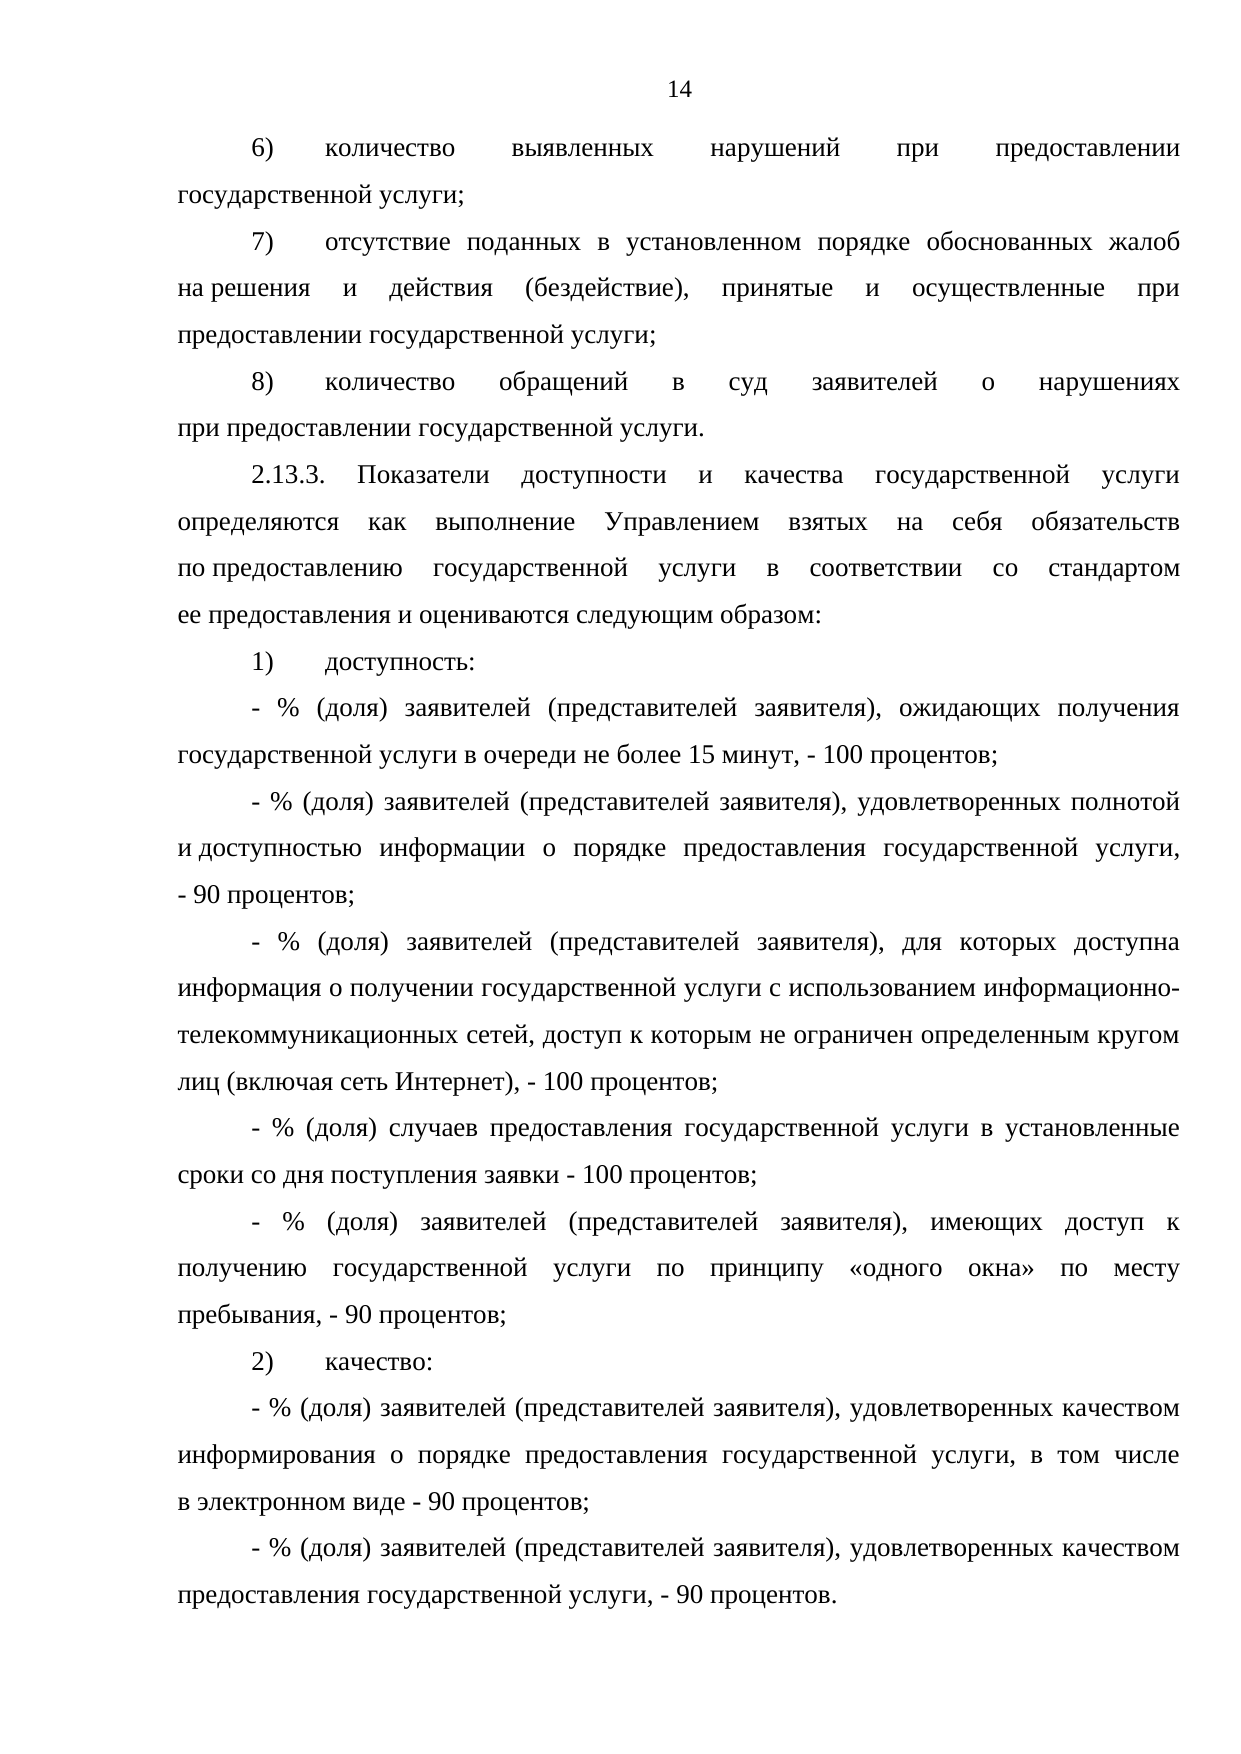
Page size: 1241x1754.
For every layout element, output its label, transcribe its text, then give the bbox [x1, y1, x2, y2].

list качество: [177, 1345, 1181, 1376]
text - % (доля) заявителей (представителей заявителя), удовлетворенных качеством информирования о порядке предоставления государственной услуги, в том числе в электронном виде - 90 процентов; [177, 1391, 1181, 1516]
text - % (доля) заявителей (представителей заявителя), для которых доступна информация о получении государственной услуги с использованием информационно-телекоммуникационных сетей, доступ к которым не ограничен определенным кругом лиц (включая сеть Интернет), - 100 процентов; [177, 925, 1181, 1096]
list доступность: [177, 645, 1181, 676]
text - % (доля) случаев предоставления государственной услуги в установленные сроки со дня поступления заявки - 100 процентов; [177, 1111, 1181, 1189]
text - % (доля) заявителей (представителей заявителя), удовлетворенных полнотой и доступностью информации о порядке предоставления государственной услуги, - 90 процентов; [177, 785, 1181, 909]
text 2.13.3. Показатели доступности и качества государственной услуги определяются как выполнение Управлением взятых на себя обязательств по предоставлению государственной услуги в соответствии со стандартом ее предоставления и оцениваются следующим образом: [177, 458, 1181, 629]
list отсутствие поданных в установленном порядке обоснованных жалоб на решения и действия (бездействие), принятые и осуществленные при предоставлении государственной услуги; [177, 225, 1181, 349]
list количество обращений в суд заявителей о нарушениях при предоставлении государственной услуги. [177, 365, 1181, 442]
text - % (доля) заявителей (представителей заявителя), ожидающих получения государственной услуги в очереди не более 15 минут, - 100 процентов; [177, 691, 1181, 769]
list количество выявленных нарушений при предоставлении государственной услуги; [177, 131, 1181, 209]
text - % (доля) заявителей (представителей заявителя), имеющих доступ к получению государственной услуги по принципу «одного окна» по месту пребывания, - 90 процентов; [177, 1205, 1181, 1329]
text - % (доля) заявителей (представителей заявителя), удовлетворенных качеством предоставления государственной услуги, - 90 процентов. [177, 1531, 1181, 1609]
